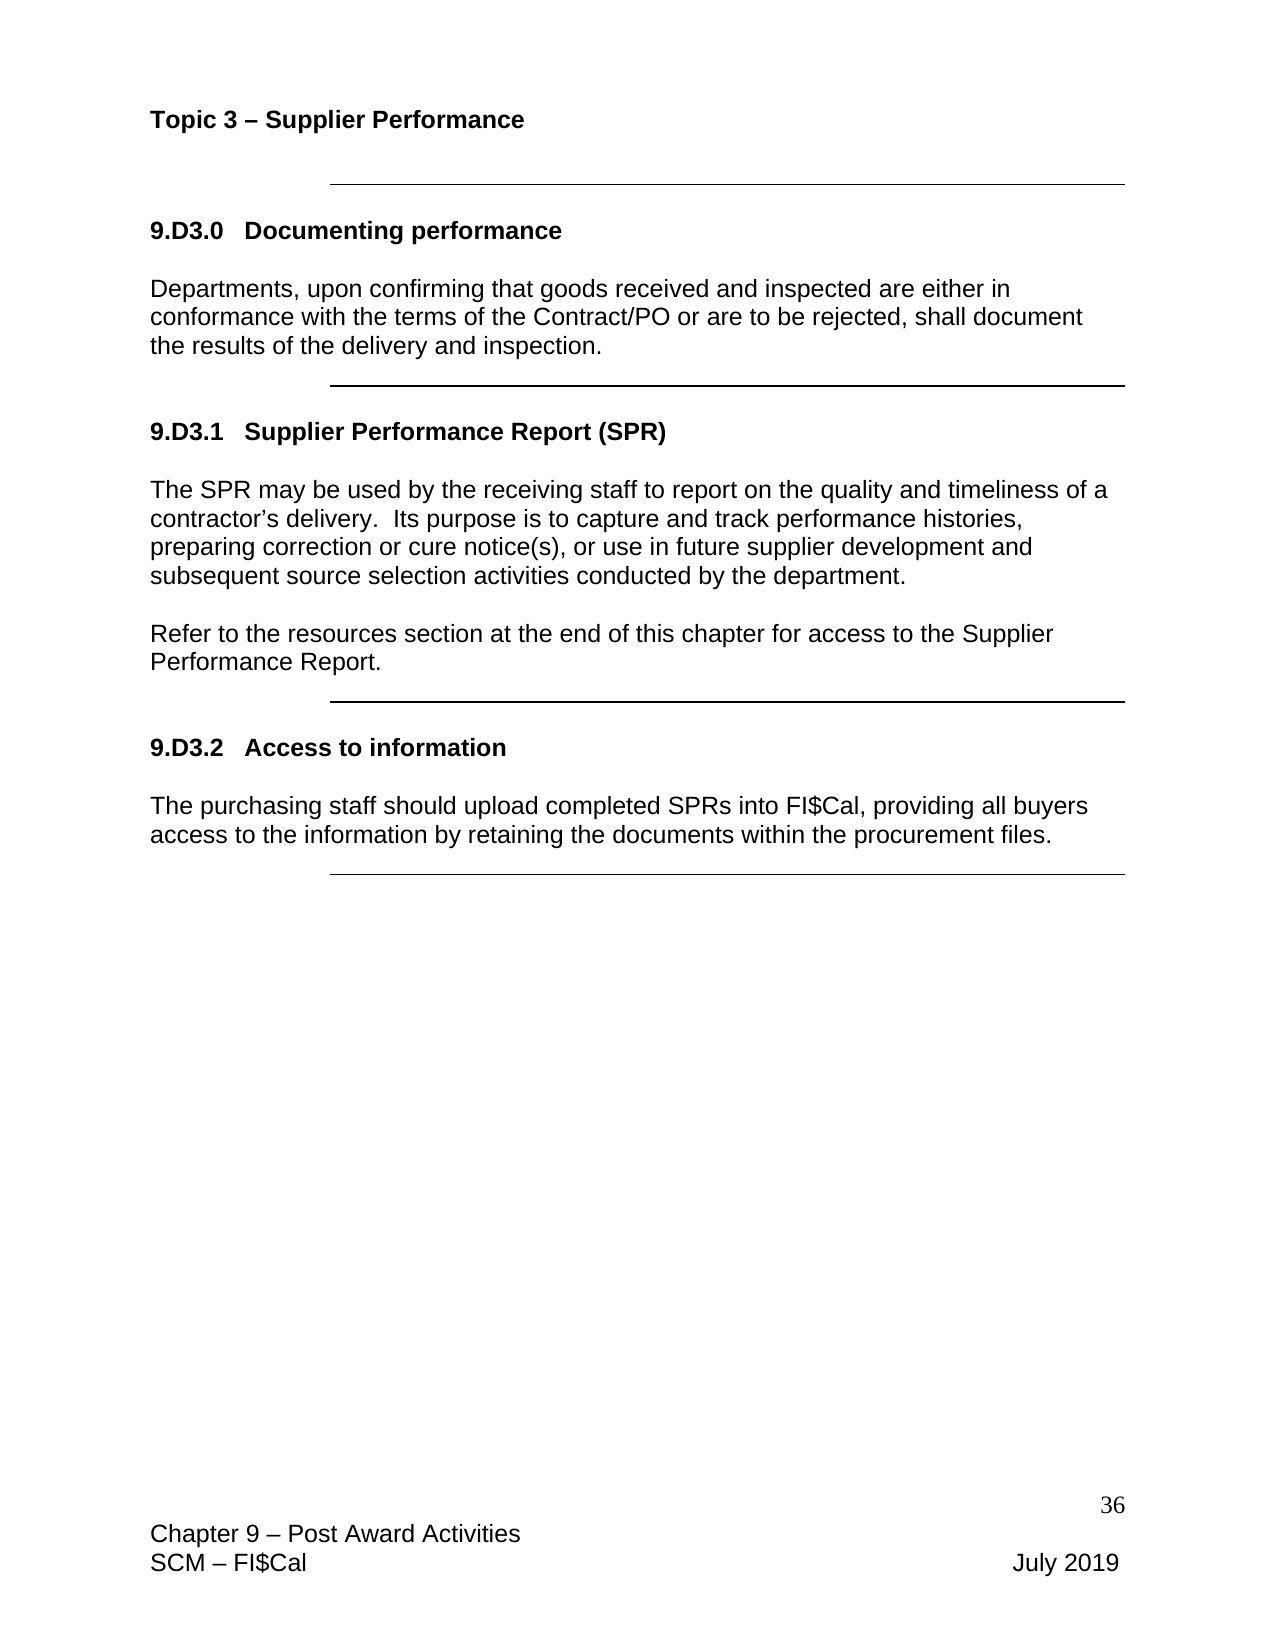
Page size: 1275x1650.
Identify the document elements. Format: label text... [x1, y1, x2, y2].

subtitle 9.D3.0 Documenting performance [150, 216, 1125, 245]
text The purchasing staff should upload completed SPRs into FI$Cal, providing all buyers access to the information by retaining the documents within the procurement files. [150, 791, 1125, 848]
text Refer to the resources section at the end of this chapter for access to the Supplier Performance Report. [150, 618, 1125, 676]
text The SPR may be used by the receiving staff to report on the quality and timeliness of a contractor’s delivery. Its purpose is to capture and track performance histories, preparing correction or cure notice(s), or use in future supplier development and subsequent source selection activities conducted by the department. [150, 475, 1125, 590]
text Departments, upon confirming that goods received and inspected are either in conformance with the terms of the Contract/PO or are to be rejected, shall document the results of the delivery and inspection. [150, 274, 1125, 360]
subtitle Topic 3 – Supplier Performance [150, 105, 1125, 134]
subtitle 9.D3.2 Access to information [150, 733, 1125, 762]
subtitle 9.D3.1 Supplier Performance Report (SPR) [150, 417, 1125, 446]
